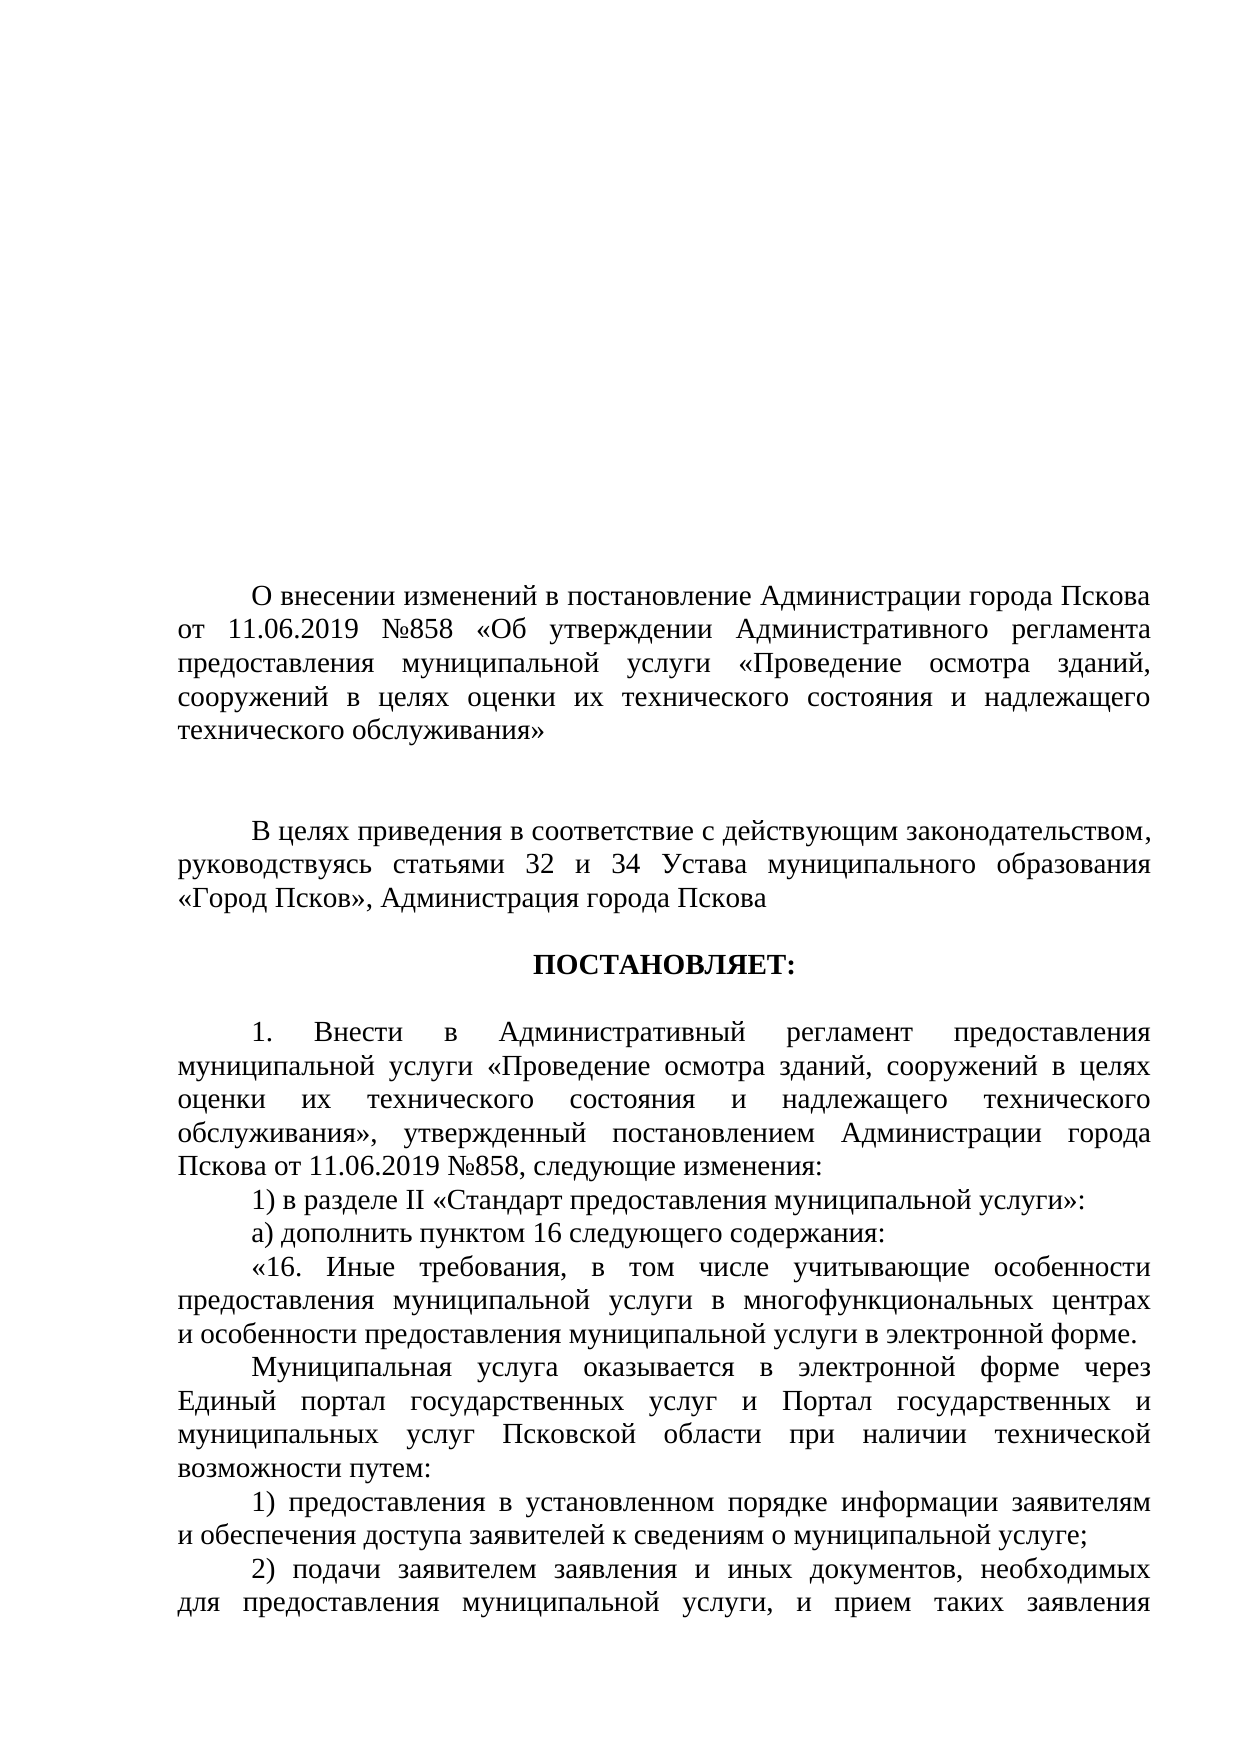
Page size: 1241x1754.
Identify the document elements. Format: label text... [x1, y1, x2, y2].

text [177, 1551, 1152, 1618]
text 1. Внести в Административный регламент предоставления муниципальной услуги «Проведение осмотра зданий, сооружений в целях оценки их технического состояния и надлежащего технического обслуживания», утвержденный постановлением Администрации города Пскова от 11.06.2019 №858, следующие изменения: [177, 1014, 1152, 1182]
text О внесении изменений в постановление Администрации города Пскова от 11.06.2019 №858 «Об утверждении Административного регламента предоставления муниципальной услуги «Проведение осмотра зданий, сооружений в целях оценки их технического состояния и надлежащего технического обслуживания» [177, 578, 1152, 746]
text «16. Иные требования, в том числе учитывающие особенности предоставления муниципальной услуги в многофункциональных центрах и особенности предоставления муниципальной услуги в электронной форме. [177, 1249, 1152, 1349]
text В целях приведения в соответствие с действующим законодательством, руководствуясь статьями 32 и 34 Устава муниципального образования «Город Псков», Администрация города Пскова [177, 813, 1152, 913]
text ПОСТАНОВЛЯЕТ: [177, 947, 1152, 981]
text Муниципальная услуга оказывается в электронной форме через Единый портал государственных услуг и Портал государственных и муниципальных услуг Псковской области при наличии технической возможности путем: [177, 1349, 1152, 1484]
text а) дополнить пунктом 16 следующего содержания: [177, 1215, 1152, 1249]
text 1) предоставления в установленном порядке информации заявителям и обеспечения доступа заявителей к сведениям о муниципальной услуге; [177, 1484, 1152, 1551]
text 1) в разделе II «Стандарт предоставления муниципальной услуги»: [177, 1182, 1152, 1215]
